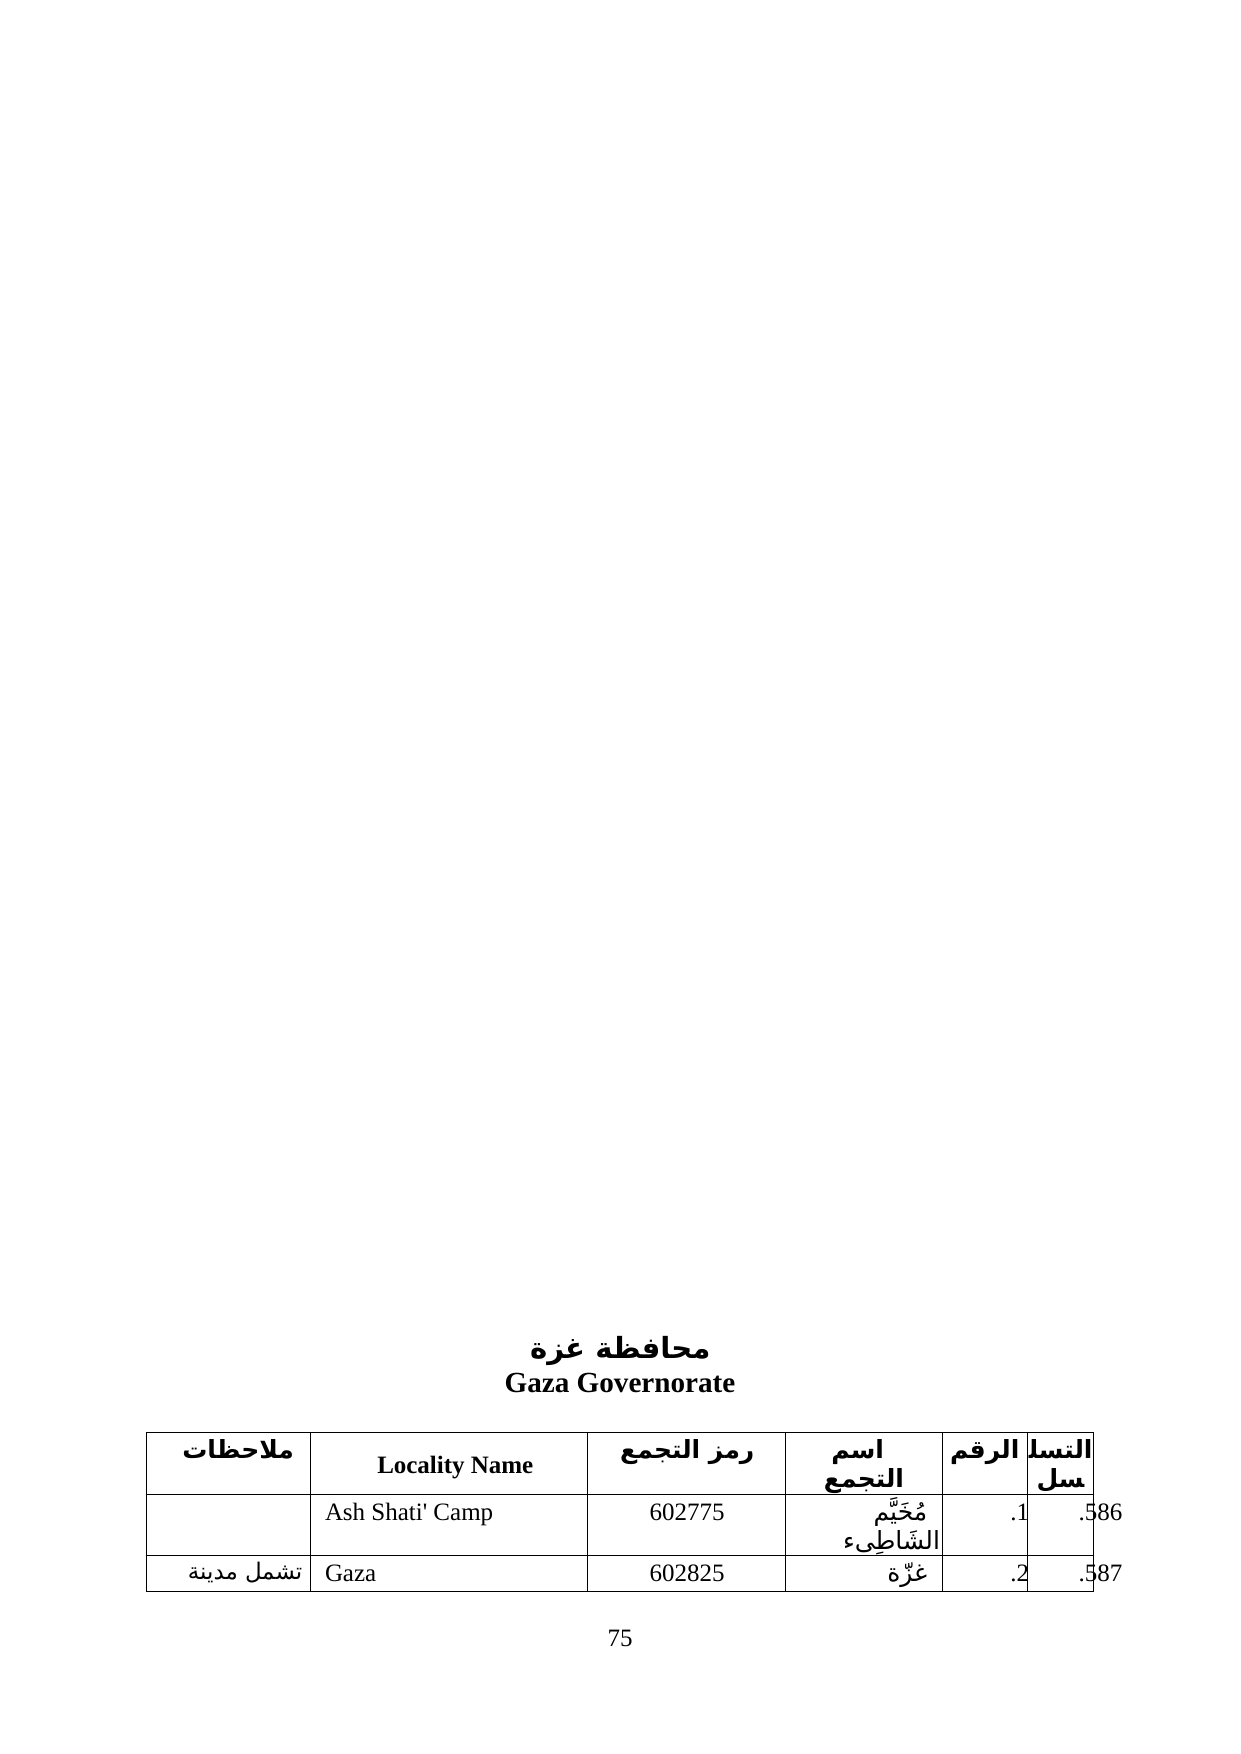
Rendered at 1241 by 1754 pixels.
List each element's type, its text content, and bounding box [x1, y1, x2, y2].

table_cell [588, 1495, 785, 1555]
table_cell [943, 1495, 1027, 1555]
text Gaza Governorate [148, 1365, 1092, 1399]
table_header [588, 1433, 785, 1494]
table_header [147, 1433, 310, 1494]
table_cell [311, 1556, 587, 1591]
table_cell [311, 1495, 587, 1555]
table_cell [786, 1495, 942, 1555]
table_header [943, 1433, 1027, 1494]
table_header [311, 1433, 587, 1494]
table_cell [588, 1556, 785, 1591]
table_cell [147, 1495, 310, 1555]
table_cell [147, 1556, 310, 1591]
text محافظة غزة [148, 1331, 1092, 1365]
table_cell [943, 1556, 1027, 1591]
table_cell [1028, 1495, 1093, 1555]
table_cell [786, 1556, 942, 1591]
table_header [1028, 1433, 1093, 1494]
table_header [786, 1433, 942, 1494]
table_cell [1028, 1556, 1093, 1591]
